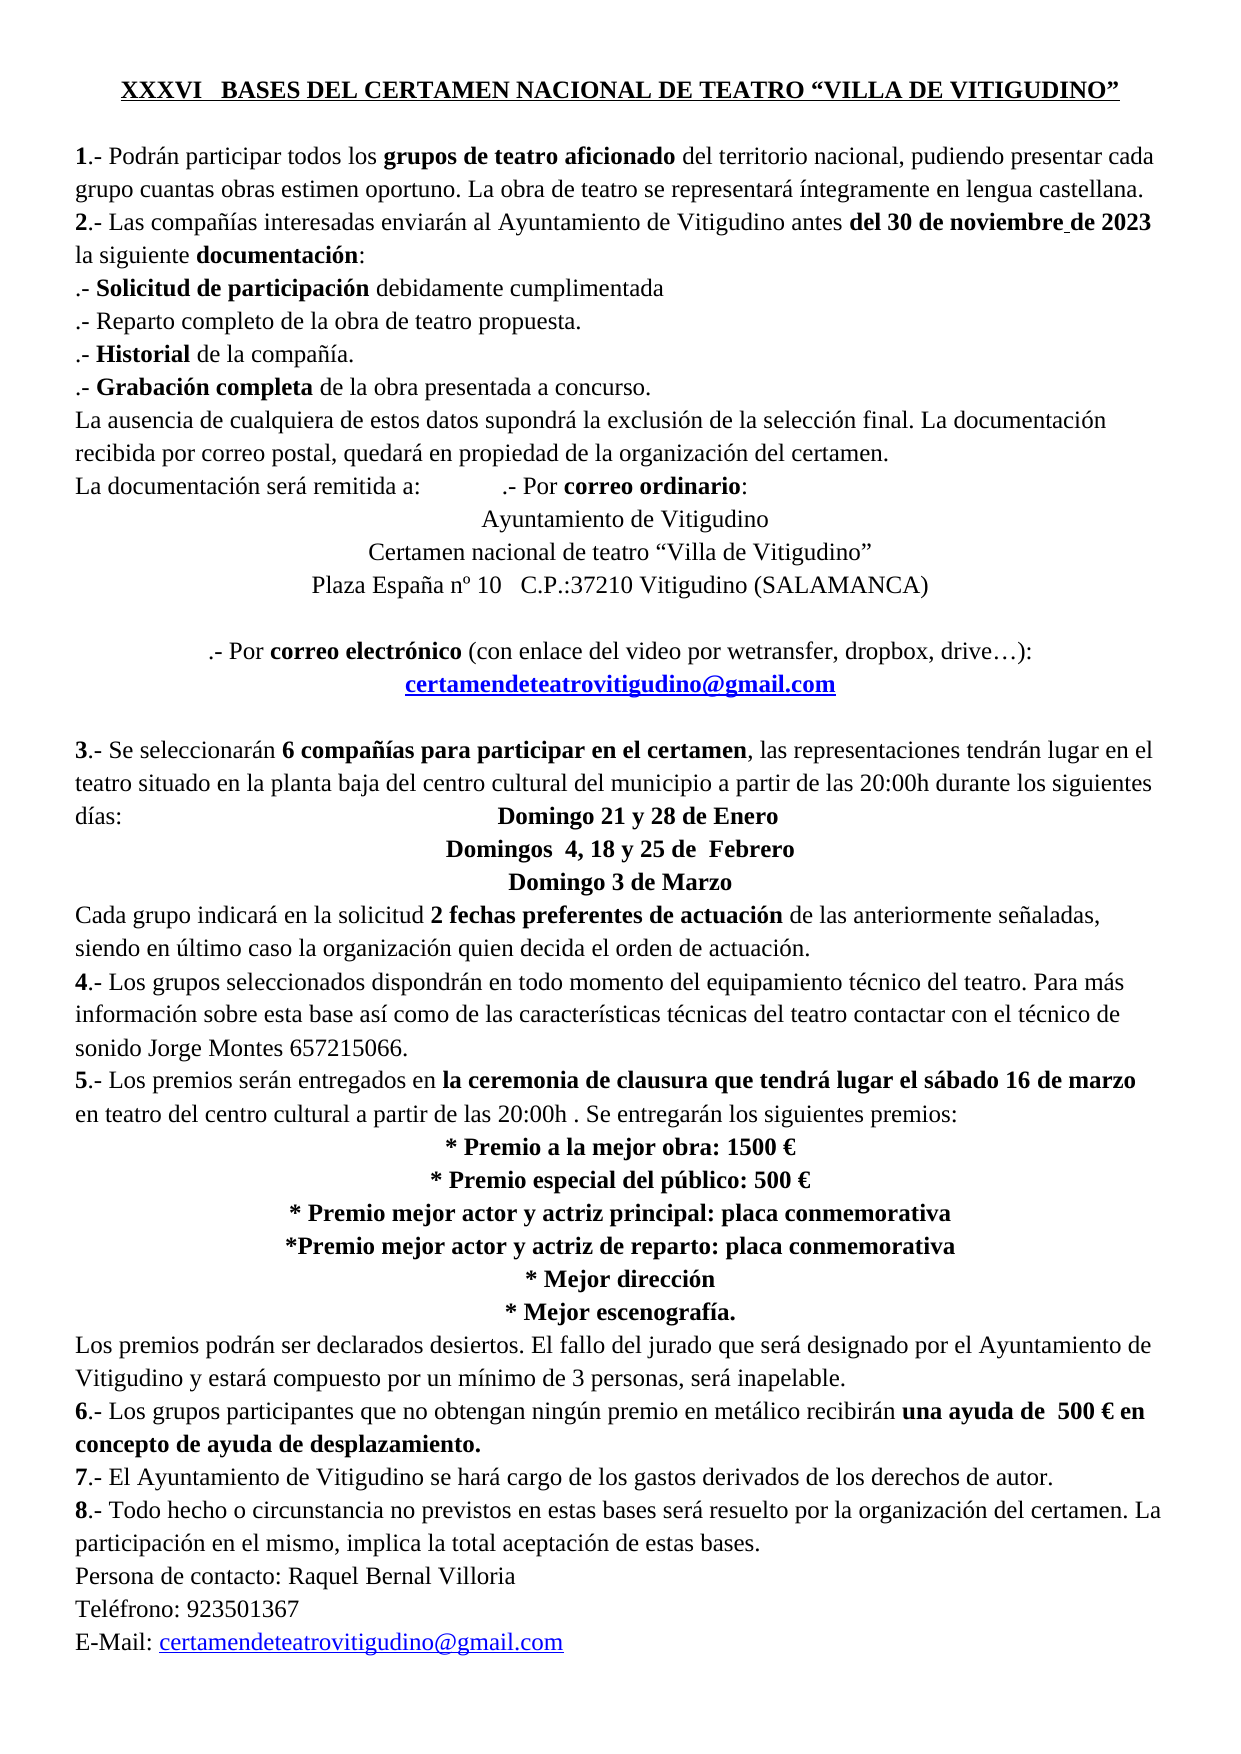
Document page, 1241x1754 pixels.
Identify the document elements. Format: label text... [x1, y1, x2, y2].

text 6.- Los grupos participantes que no obtengan ningún premio en metálico recibirán una ayuda de 500 € en concepto de ayuda de desplazamiento. [75, 1396, 1165, 1458]
text 1.- Podrán participar todos los grupos de teatro aficionado del territorio nacional, pudiendo presentar cada grupo cuantas obras estimen oportuno. La obra de teatro se representará íntegramente en lengua castellana. [75, 141, 1165, 203]
text Domingo 3 de Marzo [75, 867, 1165, 896]
text .- Historial de la compañía. [75, 339, 1165, 368]
text 5.- Los premios serán entregados en la ceremonia de clausura que tendrá lugar el sábado 16 de marzo en teatro del centro cultural a partir de las 20:00h . Se entregarán los siguientes premios: [75, 1066, 1165, 1127]
text .- Solicitud de participación debidamente cumplimentada [75, 273, 1165, 302]
text * Mejor dirección [75, 1264, 1165, 1292]
text * Mejor escenografía. [75, 1297, 1165, 1326]
text 2.- Las compañías interesadas enviarán al Ayuntamiento de Vitigudino antes del 30 de noviembre de 2023 la siguiente documentación: [75, 207, 1165, 269]
text .- Grabación completa de la obra presentada a concurso. [75, 372, 1165, 401]
text Teléfrono: 923501367 [75, 1594, 1165, 1623]
text Persona de contacto: Raquel Bernal Villoria [75, 1561, 1165, 1590]
text .- Reparto completo de la obra de teatro propuesta. [75, 306, 1165, 335]
text Ayuntamiento de Vitigudino [75, 504, 1165, 533]
text La documentación será remitida a: .- Por correo ordinario: [75, 471, 1165, 500]
text E-Mail: certamendeteatrovitigudino@gmail.com [75, 1627, 1165, 1656]
text * Premio especial del público: 500 € [75, 1165, 1165, 1193]
text Domingos 4, 18 y 25 de Febrero [75, 834, 1165, 863]
text XXXVI BASES DEL CERTAMEN NACIONAL DE TEATRO “VILLA DE VITIGUDINO” [75, 75, 1165, 104]
text *Premio mejor actor y actriz de reparto: placa conmemorativa [75, 1231, 1165, 1259]
text Plaza España nº 10 C.P.:37210 Vitigudino (SALAMANCA) [75, 570, 1165, 599]
text * Premio mejor actor y actriz principal: placa conmemorativa [75, 1198, 1165, 1226]
text .- Por correo electrónico (con enlace del video por wetransfer, dropbox, drive…): [75, 636, 1165, 665]
text certamendeteatrovitigudino@gmail.com [75, 669, 1165, 698]
text Los premios podrán ser declarados desiertos. El fallo del jurado que será designado por el Ayuntamiento de Vitigudino y estará compuesto por un mínimo de 3 personas, será inapelable. [75, 1330, 1165, 1392]
text * Premio a la mejor obra: 1500 € [75, 1132, 1165, 1160]
text La ausencia de cualquiera de estos datos supondrá la exclusión de la selección final. La documentación recibida por correo postal, quedará en propiedad de la organización del certamen. [75, 405, 1165, 467]
text Cada grupo indicará en la solicitud 2 fechas preferentes de actuación de las anteriormente señaladas, siendo en último caso la organización quien decida el orden de actuación. [75, 901, 1165, 962]
text Certamen nacional de teatro “Villa de Vitigudino” [75, 537, 1165, 566]
text 3.- Se seleccionarán 6 compañías para participar en el certamen, las representaciones tendrán lugar en el teatro situado en la planta baja del centro cultural del municipio a partir de las 20:00h durante los siguientes días: Domingo 21 y 28 de Enero [75, 735, 1165, 830]
text 8.- Todo hecho o circunstancia no previstos en estas bases será resuelto por la organización del certamen. La participación en el mismo, implica la total aceptación de estas bases. [75, 1495, 1165, 1557]
text 7.- El Ayuntamiento de Vitigudino se hará cargo de los gastos derivados de los derechos de autor. [75, 1462, 1165, 1491]
text 4.- Los grupos seleccionados dispondrán en todo momento del equipamiento técnico del teatro. Para más información sobre esta base así como de las características técnicas del teatro contactar con el técnico de sonido Jorge Montes 657215066. [75, 967, 1165, 1061]
